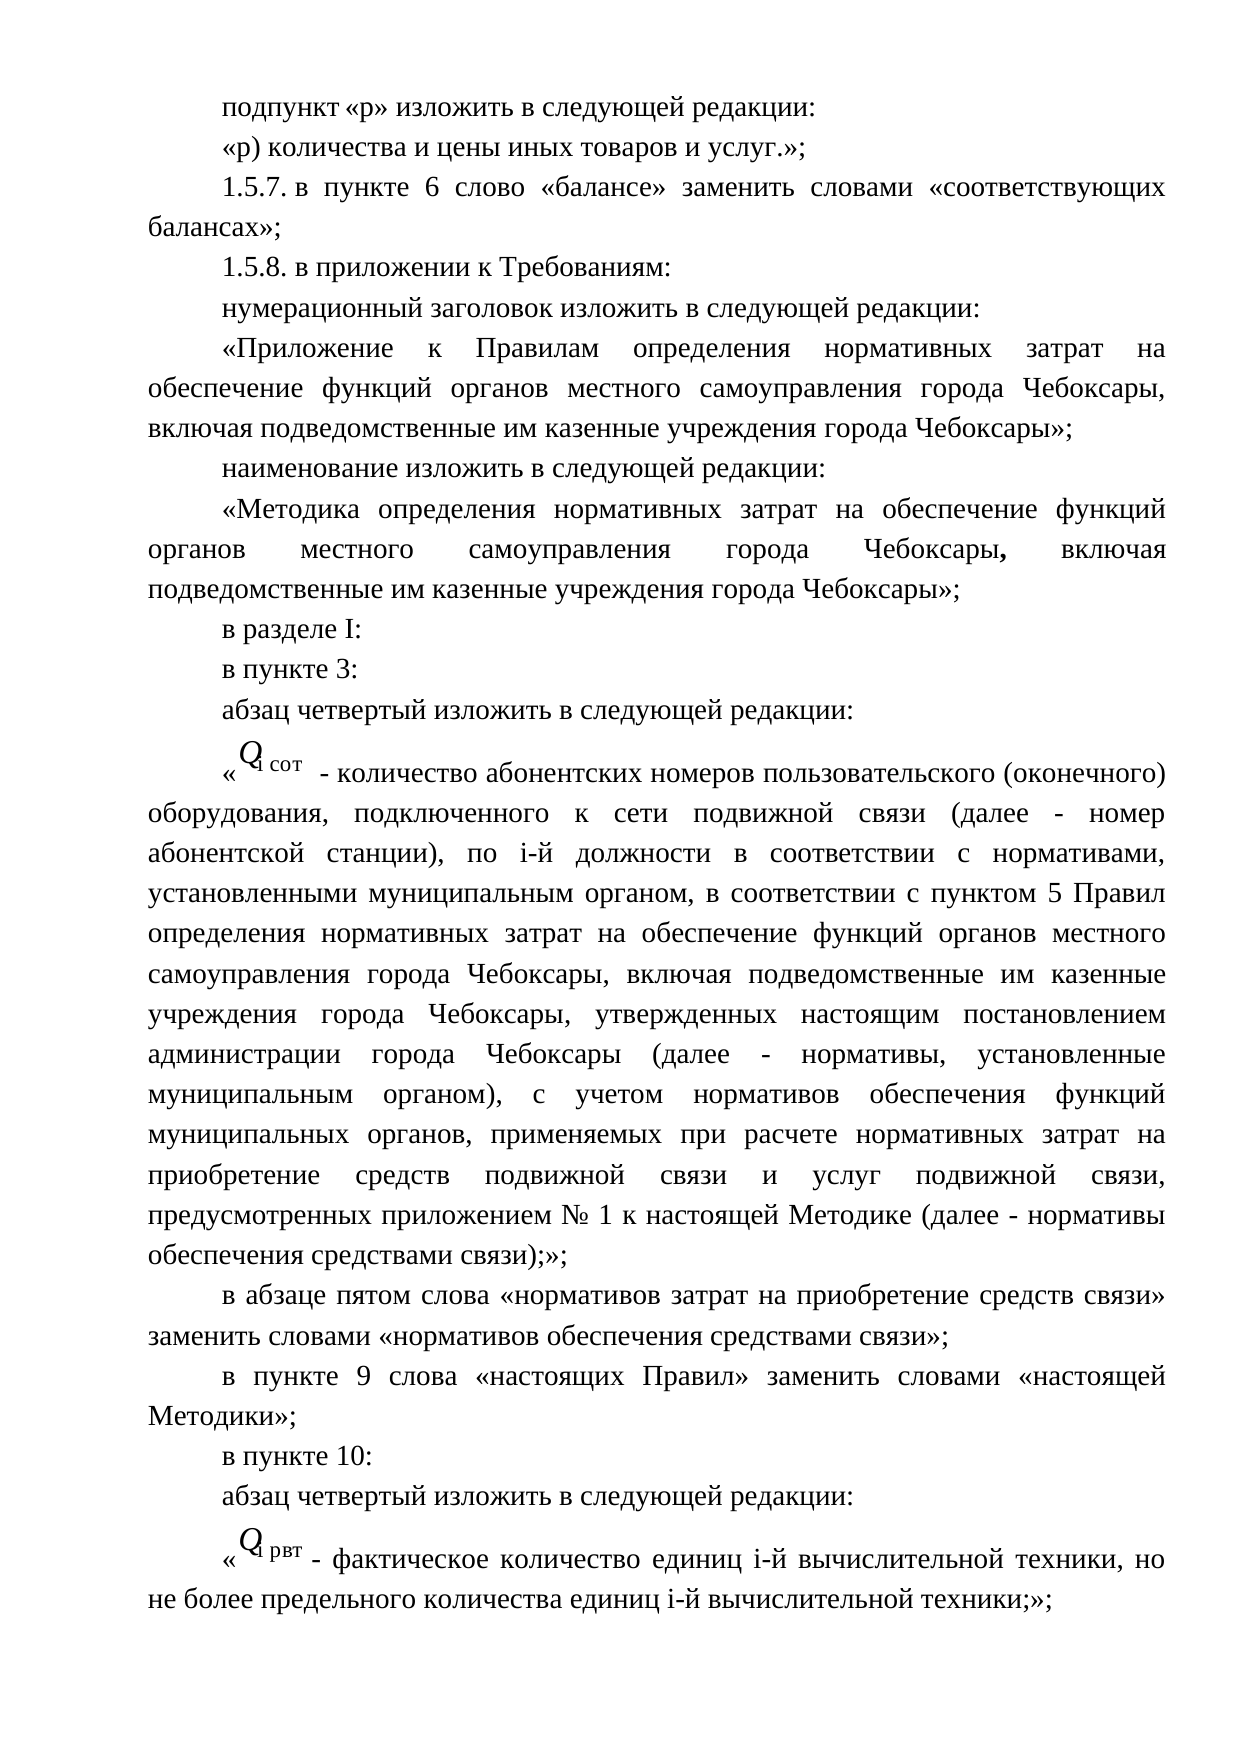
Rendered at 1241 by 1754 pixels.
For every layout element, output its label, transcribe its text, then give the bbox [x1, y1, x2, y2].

text в разделе I: [148, 611, 1167, 645]
text 1.5.8. в приложении к Требованиям: [148, 249, 1167, 283]
text наименование изложить в следующей редакции: [148, 451, 1167, 484]
text абзац четвертый изложить в следующей редакции: [148, 1478, 1167, 1512]
text абзац четвертый изложить в следующей редакции: [148, 692, 1167, 725]
text в пункте 10: [148, 1438, 1167, 1472]
text в пункте 9 слова «настоящих Правил» заменить словами «настоящей Методики»; [148, 1358, 1167, 1432]
text 1.5.7. в пункте 6 слово «балансе» заменить словами «соответствующих балансах»; [148, 169, 1167, 243]
text «Приложение к Правилам определения нормативных затрат на обеспечение функций органов местного самоуправления города Чебоксары, включая подведомственные им казенные учреждения города Чебоксары»; [148, 330, 1167, 444]
text «р) количества и цены иных товаров и услуг.»; [148, 129, 1167, 162]
text «- фактическое количество единиц i-й вычислительной техники, но не более предельного количества единиц i-й вычислительной техники;»; [148, 1519, 1167, 1615]
text подпункт «р» изложить в следующей редакции: [148, 89, 1167, 122]
text нумерационный заголовок изложить в следующей редакции: [148, 290, 1167, 323]
text «Методика определения нормативных затрат на обеспечение функций органов местного самоуправления города Чебоксары, включая подведомственные им казенные учреждения города Чебоксары»; [148, 491, 1167, 605]
text в пункте 3: [148, 652, 1167, 685]
text « - количество абонентских номеров пользовательского (оконечного) оборудования, подключенного к сети подвижной связи (далее - номер абонентской станции), по i-й должности в соответствии с нормативами, установленными муниципальным органом, в соответствии с пунктом 5 Правил определения нормативных затрат на обеспечение функций органов местного самоуправления города Чебоксары, включая подведомственные им казенные учреждения города Чебоксары, утвержденных настоящим постановлением администрации города Чебоксары (далее - нормативы, установленные муниципальным органом), с учетом нормативов обеспечения функций муниципальных органов, применяемых при расчете нормативных затрат на приобретение средств подвижной связи и услуг подвижной связи, предусмотренных приложением № 1 к настоящей Методике (далее - нормативы обеспечения средствами связи);»; [148, 732, 1167, 1271]
text в абзаце пятом слова «нормативов затрат на приобретение средств связи» заменить словами «нормативов обеспечения средствами связи»; [148, 1277, 1167, 1351]
